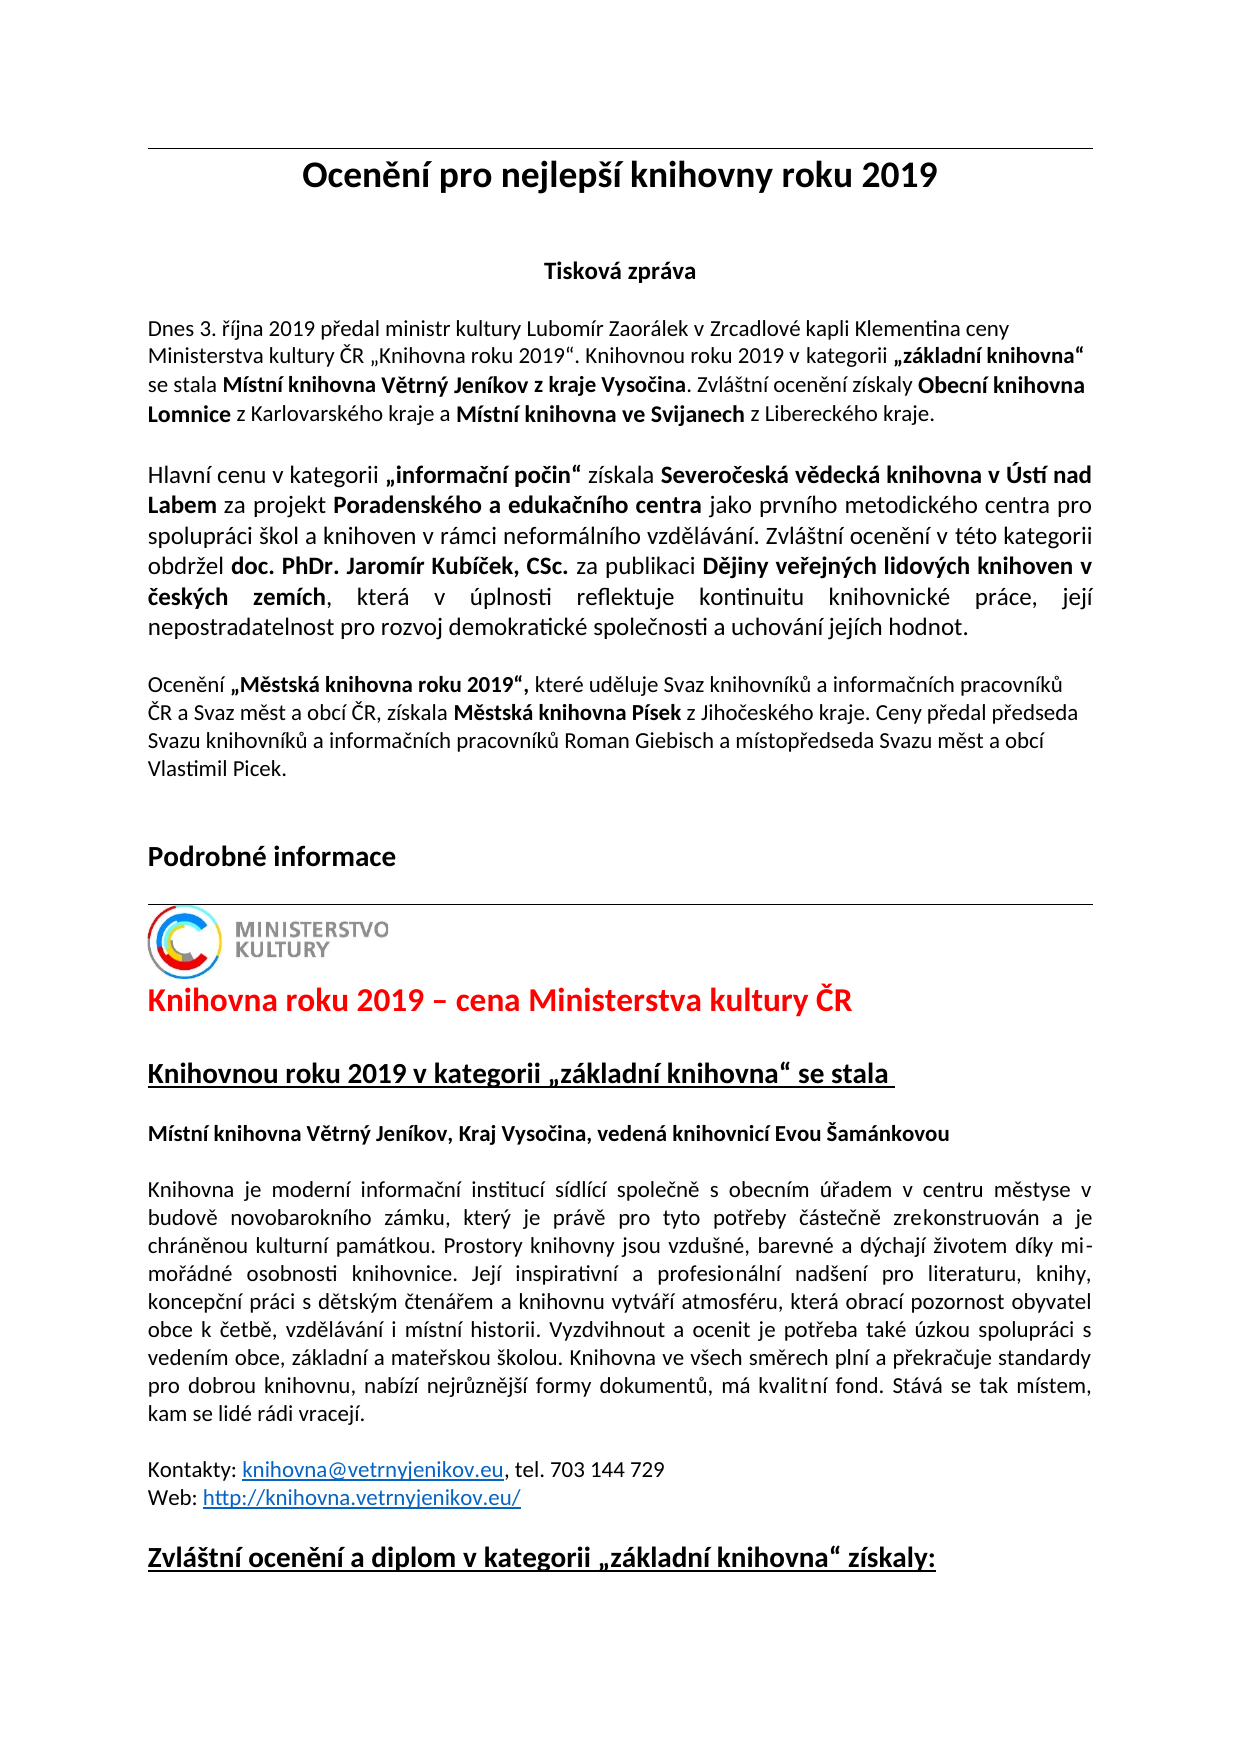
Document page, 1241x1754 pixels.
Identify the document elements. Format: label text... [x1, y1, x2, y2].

text Knihovna je moderní informační institucí sídlící společně s obecním úřadem v centru městyse v budově novobarokního zámku, který je právě pro tyto potřeby částečně zrekonstruován a je chráněnou kulturní památkou. Prostory knihovny jsou vzdušné, barevné a dýchají životem díky mimořádné osobnosti knihovnice. Její inspirativní a profesionální nadšení pro literaturu, knihy, koncepční práci s dětským čtenářem a knihovnu vytváří atmosféru, která obrací pozornost obyvatel obce k četbě, vzdělávání i místní historii. Vyzdvihnout a ocenit je potřeba také úzkou spolupráci s vedením obce, základní a mateřskou školou. Knihovna ve všech směrech plní a překračuje standardy pro dobrou knihovnu, nabízí nejrůznější formy dokumentů, má kvalitní fond. Stává se tak místem, kam se lidé rádi vracejí. [148, 1175, 1093, 1427]
text Kontakty: knihovna@vetrnyjenikov.eu, tel. 703 144 729 [148, 1455, 1093, 1483]
text Ocenění pro nejlepší knihovny roku 2019 [148, 149, 1093, 197]
text Ocenění „Městská knihovna roku 2019“, které uděluje Svaz knihovníků a informačních pracovníků ČR a Svaz měst a obcí ČR, získala Městská knihovna Písek z Jihočeského kraje. Ceny předal předseda Svazu knihovníků a informačních pracovníků Roman Giebisch a místopředseda Svazu měst a obcí Vlastimil Picek. [148, 670, 1093, 782]
text Web: http://knihovna.vetrnyjenikov.eu/ [148, 1483, 1093, 1511]
text Zvláštní ocenění a diplom v kategorii „základní knihovna“ získaly: [148, 1539, 1093, 1575]
text Místní knihovna Větrný Jeníkov, Kraj Vysočina, vedená knihovnicí Evou Šamánkovou [148, 1119, 1093, 1147]
text Knihovnou roku 2019 v kategorii „základní knihovna“ se stala [148, 1055, 1093, 1091]
text Tisková zpráva [148, 255, 1093, 286]
text Dnes 3. října 2019 předal ministr kultury Lubomír Zaorálek v Zrcadlové kapli Klementina ceny Ministerstva kultury ČR „Knihovna roku 2019“. Knihovnou roku 2019 v kategorii „základní knihovna“ se stala Místní knihovna Větrný Jeníkov z kraje Vysočina. Zvláštní ocenění získaly Obecní knihovna Lomnice z Karlovarského kraje a Místní knihovna ve Svijanech z Libereckého kraje. [148, 314, 1093, 428]
text Knihovna roku 2019 – cena Ministerstva kultury ČR [148, 979, 1093, 1020]
text Hlavní cenu v kategorii „informační počin“ získala Severočeská vědecká knihovna v Ústí nad Labem za projekt Poradenského a edukačního centra jako prvního metodického centra pro spolupráci škol a knihoven v rámci neformálního vzdělávání. Zvláštní ocenění v této kategorii obdržel doc. PhDr. Jaromír Kubíček, CSc. za publikaci Dějiny veřejných lidových knihoven v českých zemích, která v úplnosti reflektuje kontinuitu knihovnické práce, její nepostradatelnost pro rozvoj demokratické společnosti a uchování jejích hodnot. [148, 459, 1093, 642]
picture [147, 904, 389, 979]
text Podrobné informace [148, 838, 1093, 874]
